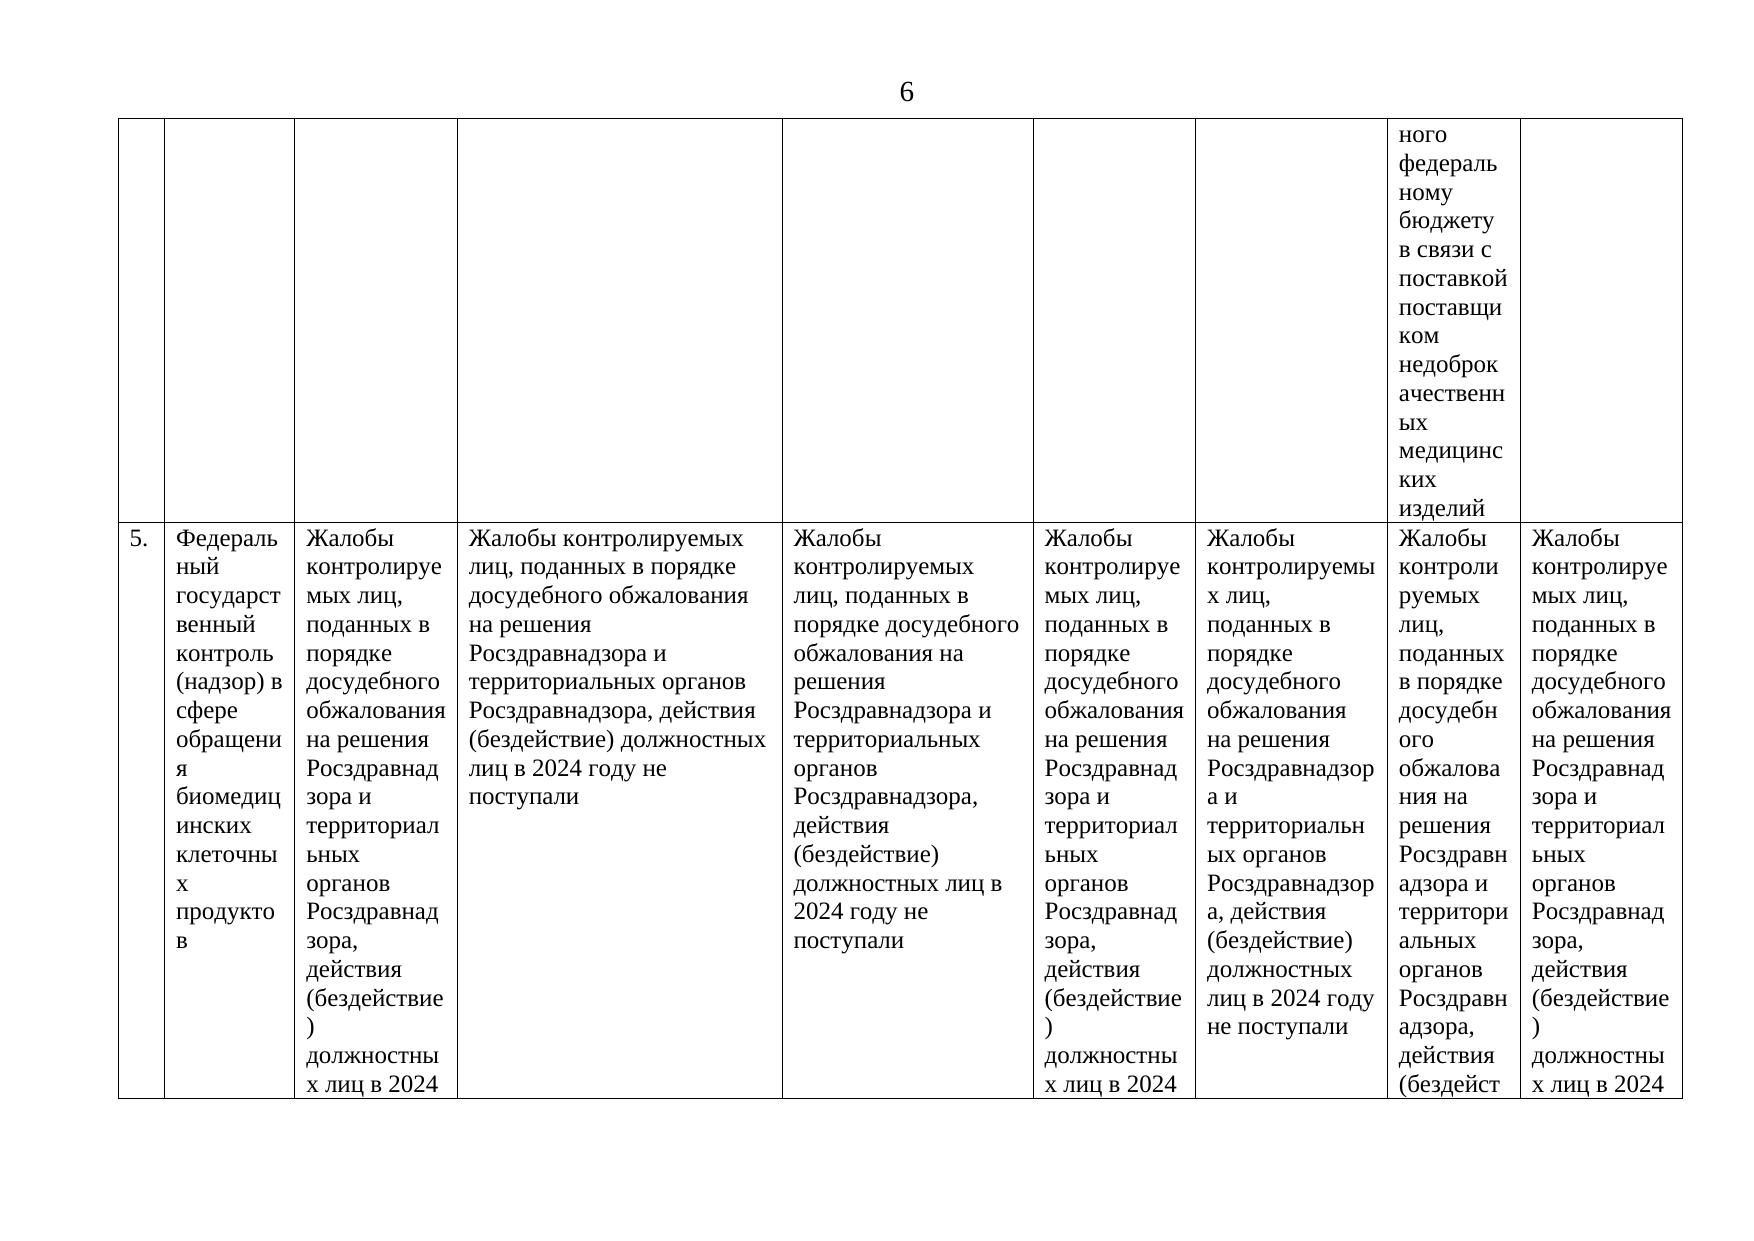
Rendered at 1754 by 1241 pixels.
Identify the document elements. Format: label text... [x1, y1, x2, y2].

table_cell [1196, 523, 1387, 1098]
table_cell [1521, 119, 1682, 522]
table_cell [458, 523, 782, 1098]
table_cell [165, 523, 294, 1098]
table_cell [1034, 523, 1195, 1098]
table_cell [165, 119, 294, 522]
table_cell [1196, 119, 1387, 522]
table_cell 5. [119, 523, 164, 1098]
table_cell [1388, 523, 1520, 1098]
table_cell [1388, 119, 1520, 522]
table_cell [783, 523, 1033, 1098]
table_cell 4. [119, 119, 164, 522]
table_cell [1034, 119, 1195, 522]
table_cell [295, 119, 457, 522]
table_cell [458, 119, 782, 522]
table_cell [295, 523, 457, 1098]
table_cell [783, 119, 1033, 522]
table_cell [1521, 523, 1682, 1098]
